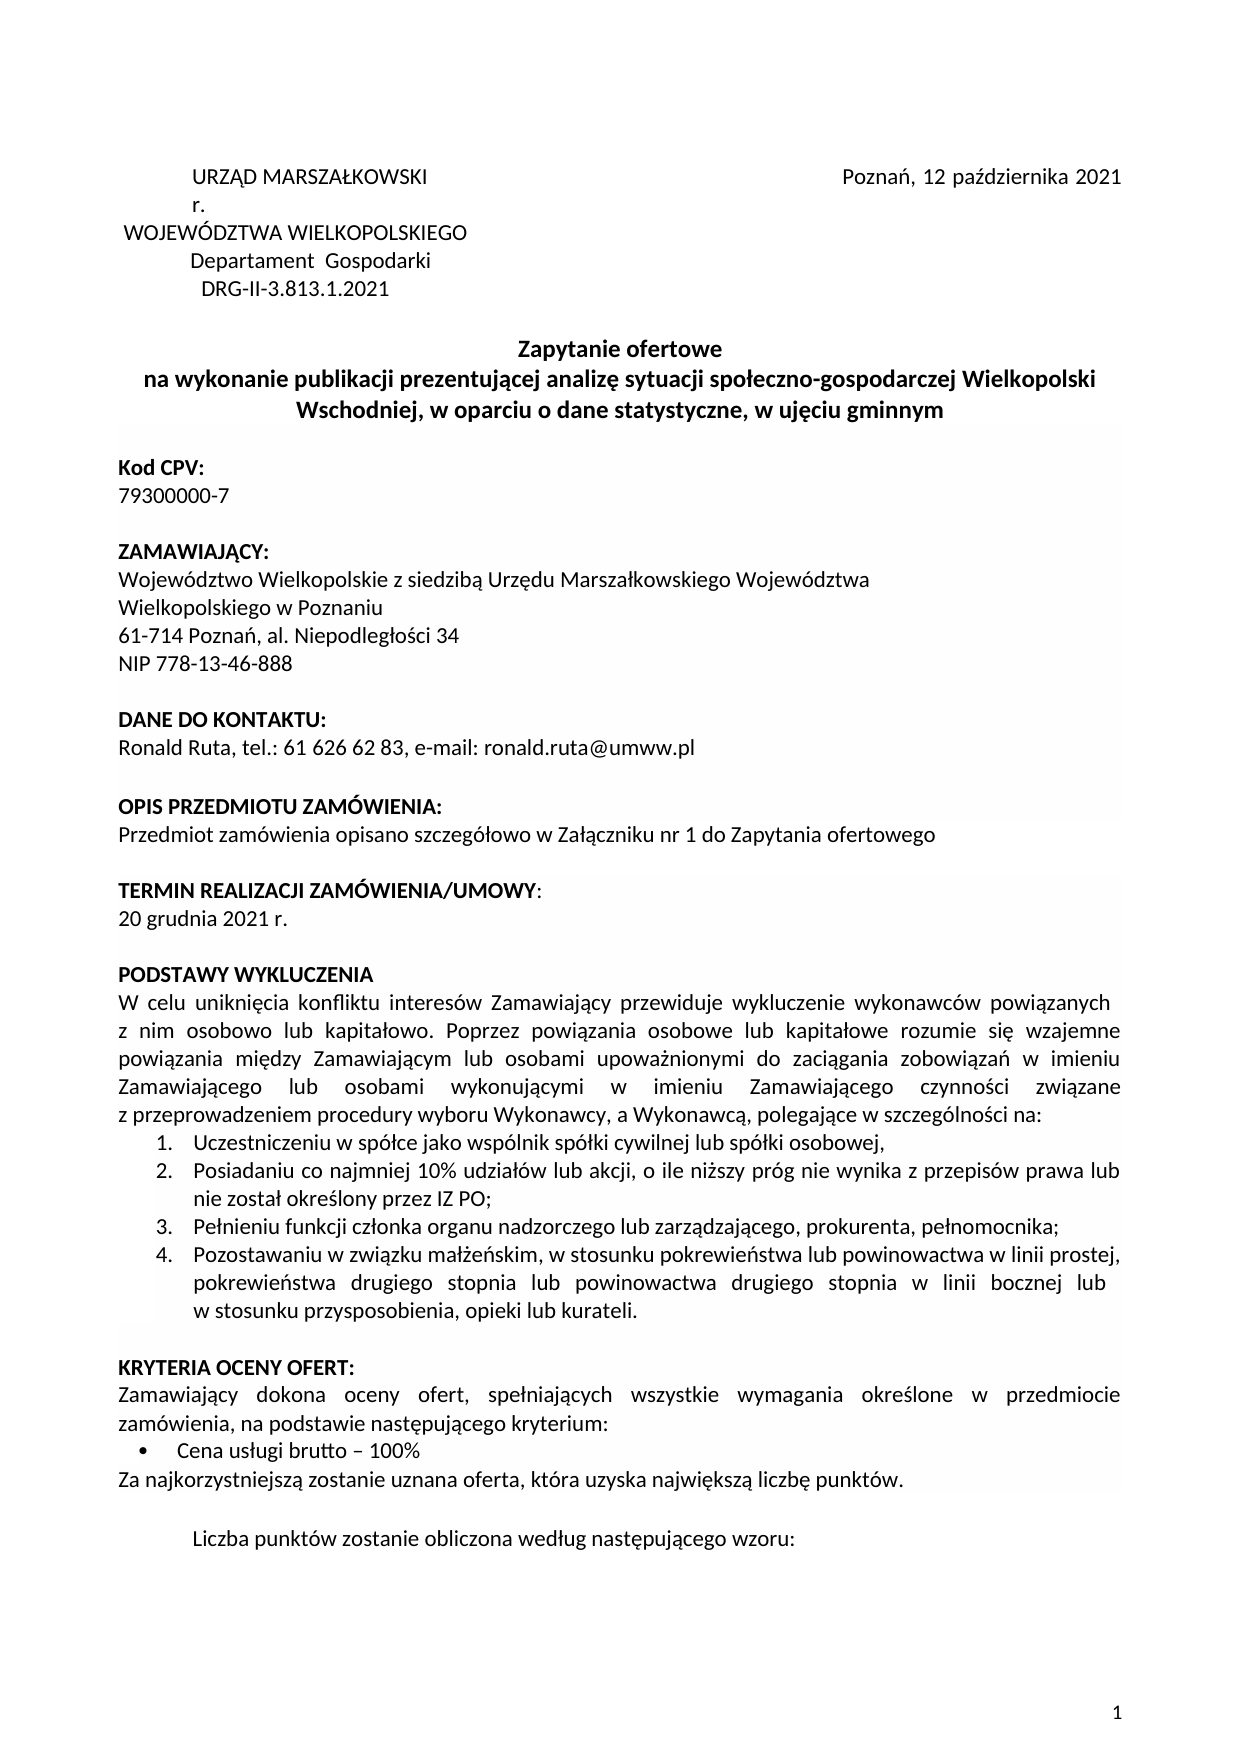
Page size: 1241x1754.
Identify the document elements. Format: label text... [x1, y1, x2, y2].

text Zamawiający dokona oceny ofert, spełniających wszystkie wymagania określone w przedmiocie zamówienia, na podstawie następującego kryterium: [118, 1381, 1122, 1437]
text NIP 778-13-46-888 [118, 649, 1122, 677]
text URZĄD MARSZAŁKOWSKI Poznań, 12 października 2021 r. [192, 162, 1122, 218]
text WOJEWÓDZTWA WIELKOPOLSKIEGO [118, 218, 1122, 247]
text 20 grudnia 2021 r. [118, 904, 1122, 932]
list Uczestniczeniu w spółce jako wspólnik spółki cywilnej lub spółki osobowej, [156, 1128, 1122, 1156]
text Województwo Wielkopolskie z siedzibą Urzędu Marszałkowskiego Województwa [118, 565, 1122, 593]
list Cena usługi brutto – 100% [139, 1437, 1122, 1465]
text Departament Gospodarki [118, 247, 1122, 274]
list Posiadaniu co najmniej 10% udziałów lub akcji, o ile niższy próg nie wynika z przepisów prawa lub nie został określony przez IZ PO; [156, 1156, 1122, 1212]
text Przedmiot zamówienia opisano szczegółowo w Załączniku nr 1 do Zapytania ofertowego [118, 820, 1122, 848]
text Liczba punktów zostanie obliczona według następującego wzoru: [192, 1524, 1122, 1552]
text TERMIN REALIZACJI ZAMÓWIENIA/UMOWY: [118, 876, 1122, 904]
text KRYTERIA OCENY OFERT: [118, 1353, 1122, 1381]
text na wykonanie publikacji prezentującej analizę sytuacji społeczno-gospodarczej Wielkopolski Wschodniej, w oparciu o dane statystyczne, w ujęciu gminnym [118, 364, 1122, 425]
list Pozostawaniu w związku małżeńskim, w stosunku pokrewieństwa lub powinowactwa w linii prostej, pokrewieństwa drugiego stopnia lub powinowactwa drugiego stopnia w linii bocznej lub w stosunku przysposobienia, opieki lub kurateli. [156, 1241, 1122, 1324]
text Ronald Ruta, tel.: 61 626 62 83, e-mail: ronald.ruta@umww.pl [118, 733, 1122, 761]
list Pełnieniu funkcji członka organu nadzorczego lub zarządzającego, prokurenta, pełnomocnika; [156, 1212, 1122, 1241]
text Wielkopolskiego w Poznaniu [118, 593, 1122, 621]
text OPIS PRZEDMIOTU ZAMÓWIENIA: [118, 792, 1122, 820]
text Zapytanie ofertowe [118, 333, 1122, 364]
text W celu uniknięcia konfliktu interesów Zamawiający przewiduje wykluczenie wykonawców powiązanych z nim osobowo lub kapitałowo. Poprzez powiązania osobowe lub kapitałowe rozumie się wzajemne powiązania między Zamawiającym lub osobami upoważnionymi do zaciągania zobowiązań w imieniu Zamawiającego lub osobami wykonującymi w imieniu Zamawiającego czynności związane z przeprowadzeniem procedury wyboru Wykonawcy, a Wykonawcą, polegające w szczególności na: [118, 988, 1122, 1128]
text 79300000-7 [118, 481, 1122, 509]
text Za najkorzystniejszą zostanie uznana oferta, która uzyska największą liczbę punktów. [118, 1465, 1122, 1493]
text DANE DO KONTAKTU: [118, 705, 1122, 733]
text 61-714 Poznań, al. Niepodległości 34 [118, 621, 1122, 649]
text Kod CPV: [118, 453, 1122, 481]
text DRG-II-3.813.1.2021 [118, 274, 1122, 303]
text PODSTAWY WYKLUCZENIA [118, 960, 1122, 988]
text ZAMAWIAJĄCY: [118, 537, 1122, 565]
